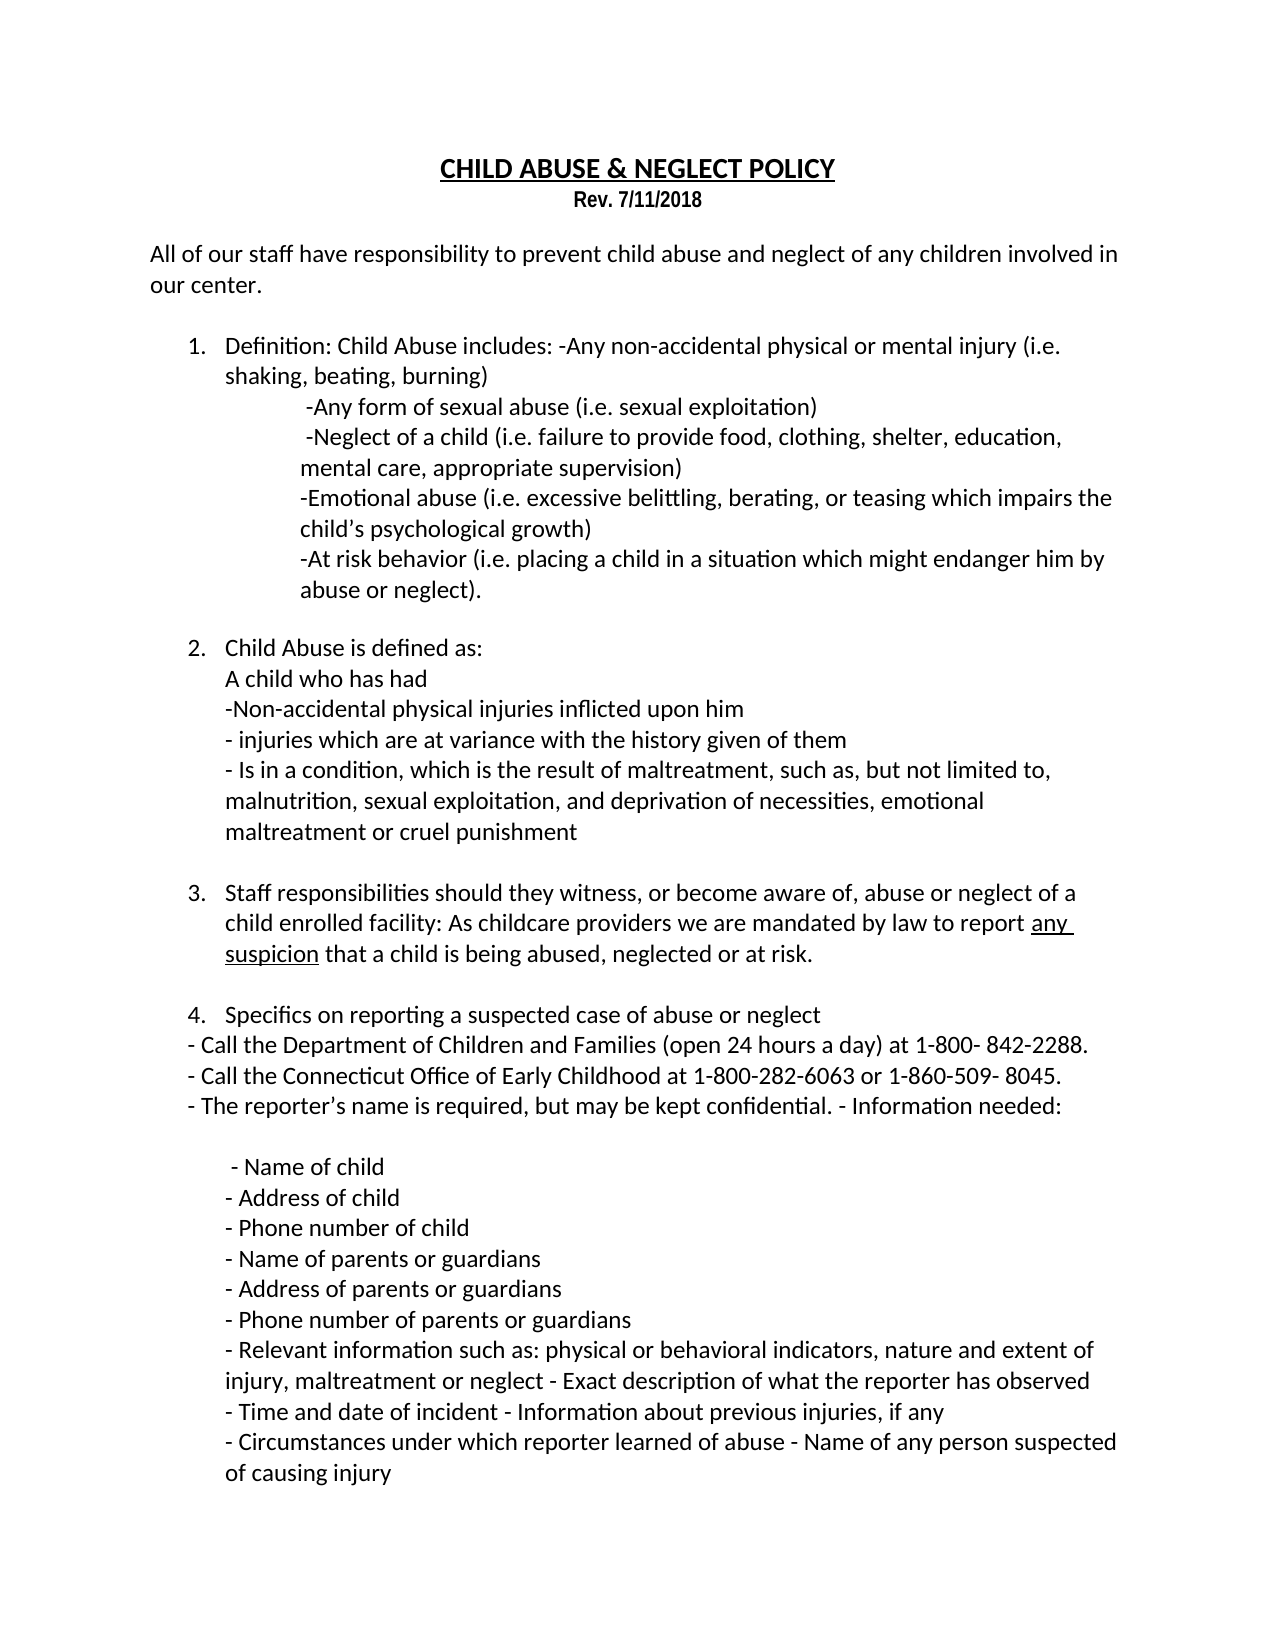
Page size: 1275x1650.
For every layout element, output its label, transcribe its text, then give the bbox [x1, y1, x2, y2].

text -Neglect of a child (i.e. failure to provide food, clothing, shelter, education, mental care, appropriate supervision) [300, 421, 1125, 482]
text CHILD ABUSE & NEGLECT POLICY [150, 150, 1125, 186]
text - Circumstances under which reporter learned of abuse - Name of any person suspected of causing injury [225, 1426, 1125, 1487]
list Definition: Child Abuse includes: -Any non-accidental physical or mental injury (i.e. shaking, beating, burning) [187, 330, 1125, 391]
text - Relevant information such as: physical or behavioral indicators, nature and extent of injury, maltreatment or neglect - Exact description of what the reporter has observed [225, 1334, 1125, 1396]
text -Non-accidental physical injuries inflicted upon him [150, 694, 1125, 724]
text - Call the Connecticut Office of Early Childhood at 1-800-282-6063 or 1-860-509- 8045. [150, 1060, 1125, 1090]
text - Is in a condition, which is the result of maltreatment, such as, but not limited to, malnutrition, sexual exploitation, and deprivation of necessities, emotional maltreatment or cruel punishment [225, 755, 1125, 846]
text - Phone number of child [150, 1212, 1125, 1243]
list Child Abuse is defined as: [187, 633, 1125, 663]
text - Name of child [150, 1151, 1125, 1182]
text - Address of child [150, 1182, 1125, 1212]
text - The reporter’s name is required, but may be kept confidential. - Information needed: [150, 1090, 1125, 1121]
text - Name of parents or guardians [150, 1243, 1125, 1273]
text - injuries which are at variance with the history given of them [150, 724, 1125, 755]
text - Call the Department of Children and Families (open 24 hours a day) at 1-800- 842-2288. [150, 1029, 1125, 1060]
list Specifics on reporting a suspected case of abuse or neglect [187, 999, 1125, 1029]
text -Any form of sexual abuse (i.e. sexual exploitation) [300, 391, 1125, 421]
text - Phone number of parents or guardians [150, 1304, 1125, 1334]
list Staff responsibilities should they witness, or become aware of, abuse or neglect of a child enrolled facility: As childcare providers we are mandated by law to report any suspicion that a child is being abused, neglected or at risk. [187, 877, 1125, 968]
text -At risk behavior (i.e. placing a child in a situation which might endanger him by abuse or neglect). [300, 543, 1125, 604]
text - Time and date of incident - Information about previous injuries, if any [150, 1396, 1125, 1426]
text - Address of parents or guardians [150, 1273, 1125, 1304]
text -Emotional abuse (i.e. excessive belittling, berating, or teasing which impairs the child’s psychological growth) [300, 482, 1125, 543]
text All of our staff have responsibility to prevent child abuse and neglect of any children involved in our center. [150, 238, 1125, 299]
text A child who has had [150, 663, 1125, 694]
text Rev. 7/11/2018 [150, 186, 1125, 212]
